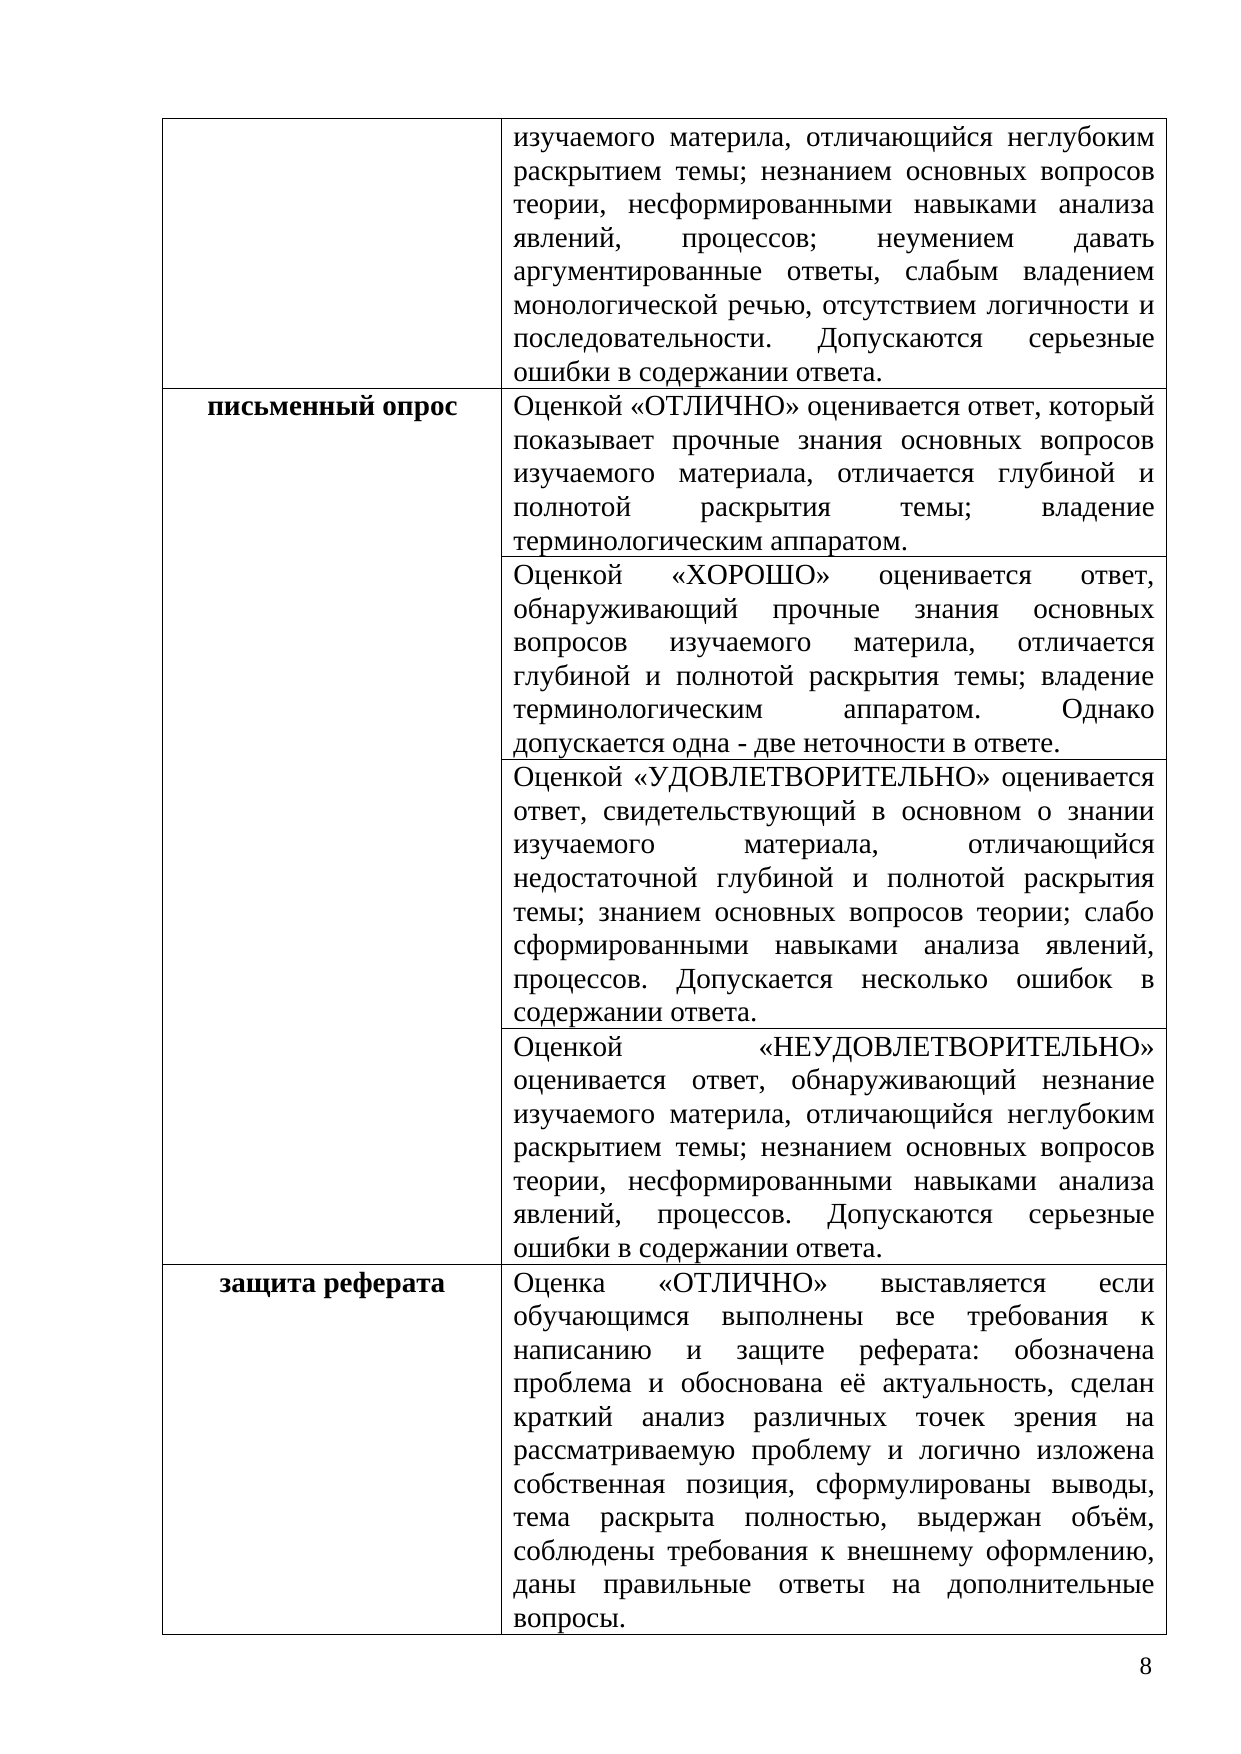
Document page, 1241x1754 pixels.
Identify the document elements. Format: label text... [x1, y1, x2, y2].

table_cell Оценкой «ОТЛИЧНО» оценивается ответ, который показывает прочные знания основных вопросов изучаемого материала, отличается глубиной и полнотой раскрытия темы; владение терминологическим аппаратом. [502, 389, 1166, 556]
table_cell Оценкой «ХОРОШО» оценивается ответ, обнаруживающий прочные знания основных вопросов изучаемого материла, отличается глубиной и полнотой раскрытия темы; владение терминологическим аппаратом. Однако допускается одна - две неточности в ответе. [502, 557, 1166, 758]
table_cell Оценкой «НЕУДОВЛЕТВОРИТЕЛЬНО» оценивается ответ, обнаруживающий незнание изучаемого материла, отличающийся неглубоким раскрытием темы; незнанием основных вопросов теории, несформированными навыками анализа явлений, процессов. Допускаются серьезные ошибки в содержании ответа. [502, 1029, 1166, 1264]
table_cell защита реферата [163, 1265, 501, 1634]
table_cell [502, 119, 1166, 387]
table_cell письменный опрос [163, 389, 501, 1264]
table_cell Оценка «ОТЛИЧНО» выставляется если обучающимся выполнены все требования к написанию и защите реферата: обозначена проблема и обоснована её актуальность, сделан краткий анализ различных точек зрения на рассматриваемую проблему и логично изложена собственная позиция, сформулированы выводы, тема раскрыта полностью, выдержан объём, соблюдены требования к внешнему оформлению, даны правильные ответы на дополнительные вопросы. [502, 1265, 1166, 1634]
table_cell Оценкой «УДОВЛЕТВОРИТЕЛЬНО» оценивается ответ, свидетельствующий в основном о знании изучаемого материала, отличающийся недостаточной глубиной и полнотой раскрытия темы; знанием основных вопросов теории; слабо сформированными навыками анализа явлений, процессов. Допускается несколько ошибок в содержании ответа. [502, 760, 1166, 1028]
